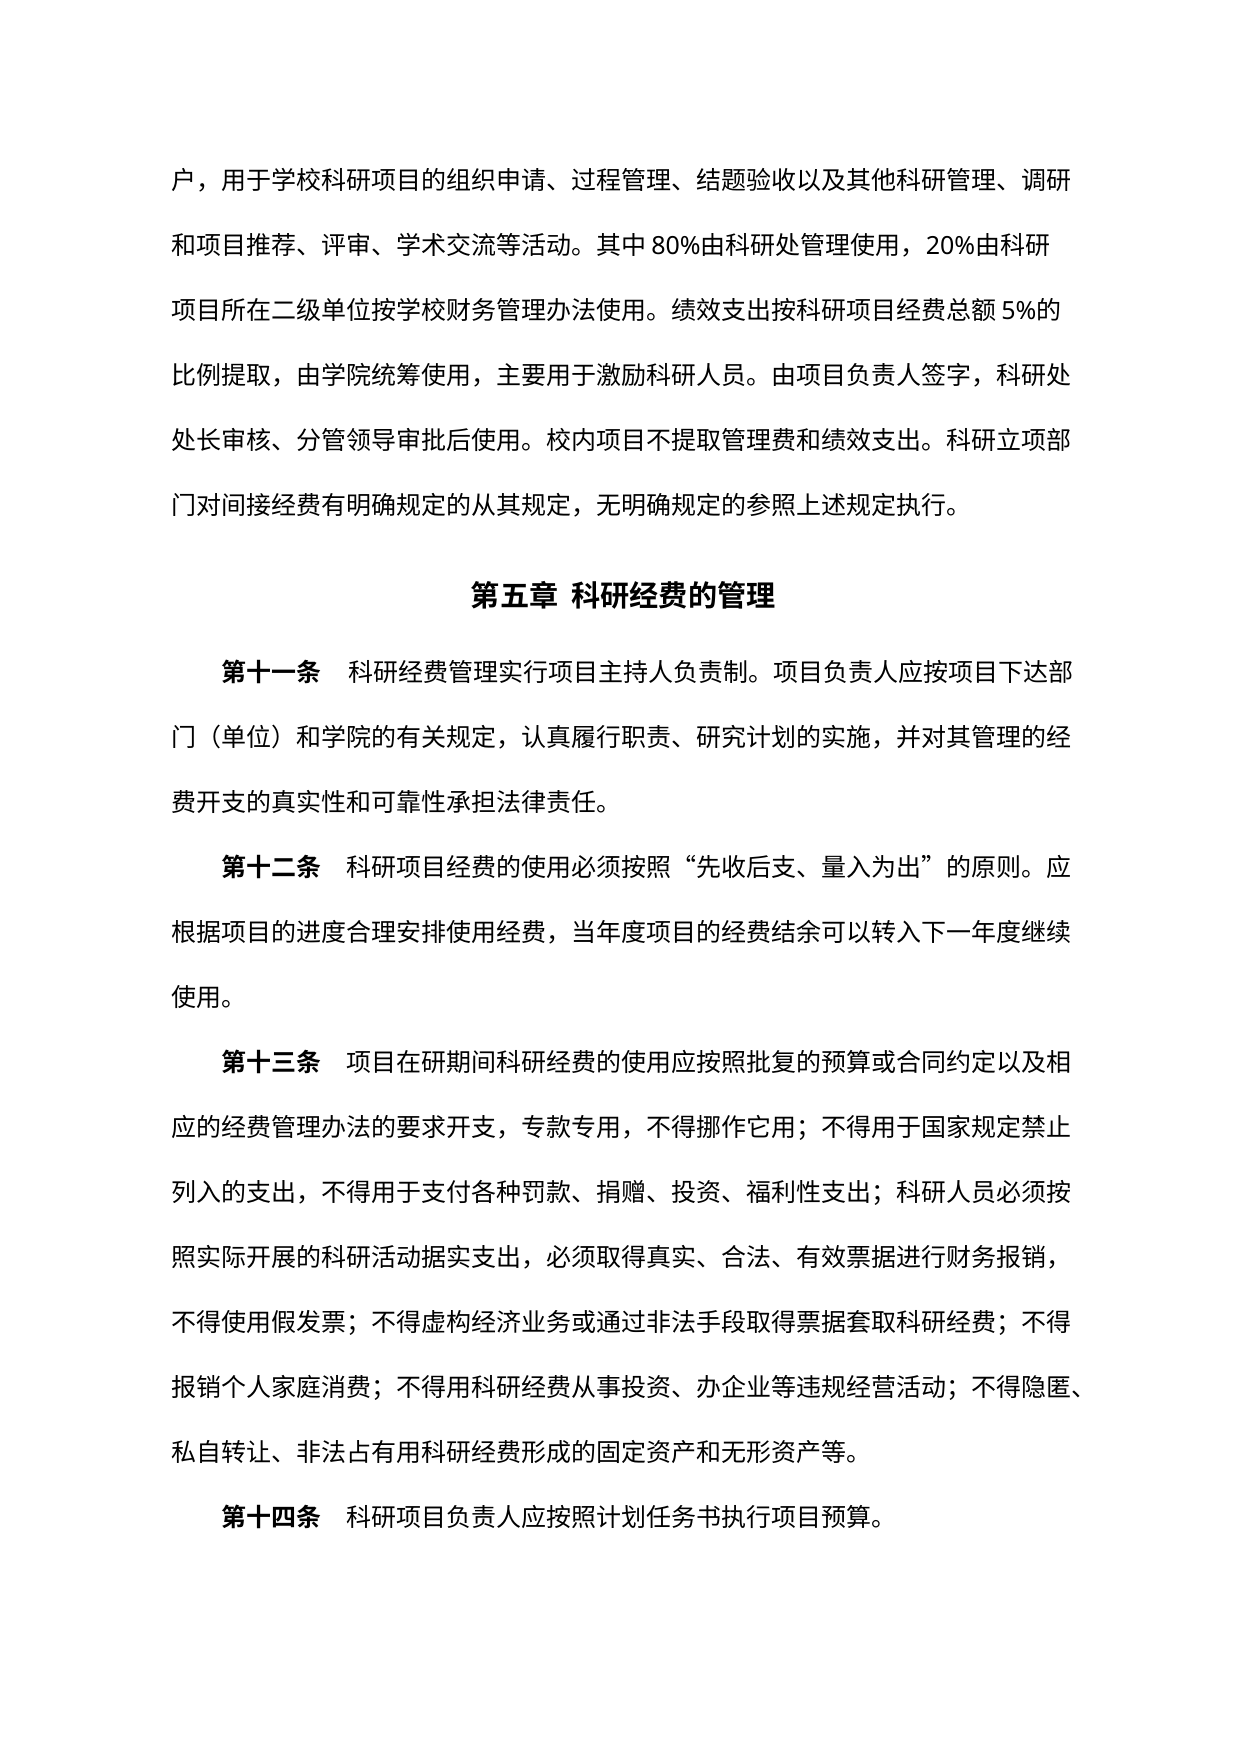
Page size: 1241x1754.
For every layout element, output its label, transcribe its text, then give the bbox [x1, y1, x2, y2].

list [171, 146, 1075, 536]
list 科研经费管理实行项目主持人负责制。项目负责人应按项目下达部门（单位）和学院的有关规定，认真履行职责、研究计划的实施，并对其管理的经费开支的真实性和可靠性承担法律责任。 [171, 638, 1075, 833]
text 第五章 科研经费的管理 [171, 561, 1075, 626]
list 科研项目负责人应按照计划任务书执行项目预算。 [171, 1483, 1075, 1548]
list 科研项目经费的使用必须按照“先收后支、量入为出”的原则。应根据项目的进度合理安排使用经费，当年度项目的经费结余可以转入下一年度继续使用。 [171, 833, 1075, 1028]
list 项目在研期间科研经费的使用应按照批复的预算或合同约定以及相应的经费管理办法的要求开支，专款专用，不得挪作它用；不得用于国家规定禁止列入的支出，不得用于支付各种罚款、捐赠、投资、福利性支出；科研人员必须按照实际开展的科研活动据实支出，必须取得真实、合法、有效票据进行财务报销，不得使用假发票；不得虚构经济业务或通过非法手段取得票据套取科研经费；不得报销个人家庭消费；不得用科研经费从事投资、办企业等违规经营活动；不得隐匿、私自转让、非法占有用科研经费形成的固定资产和无形资产等。 [171, 1028, 1075, 1483]
